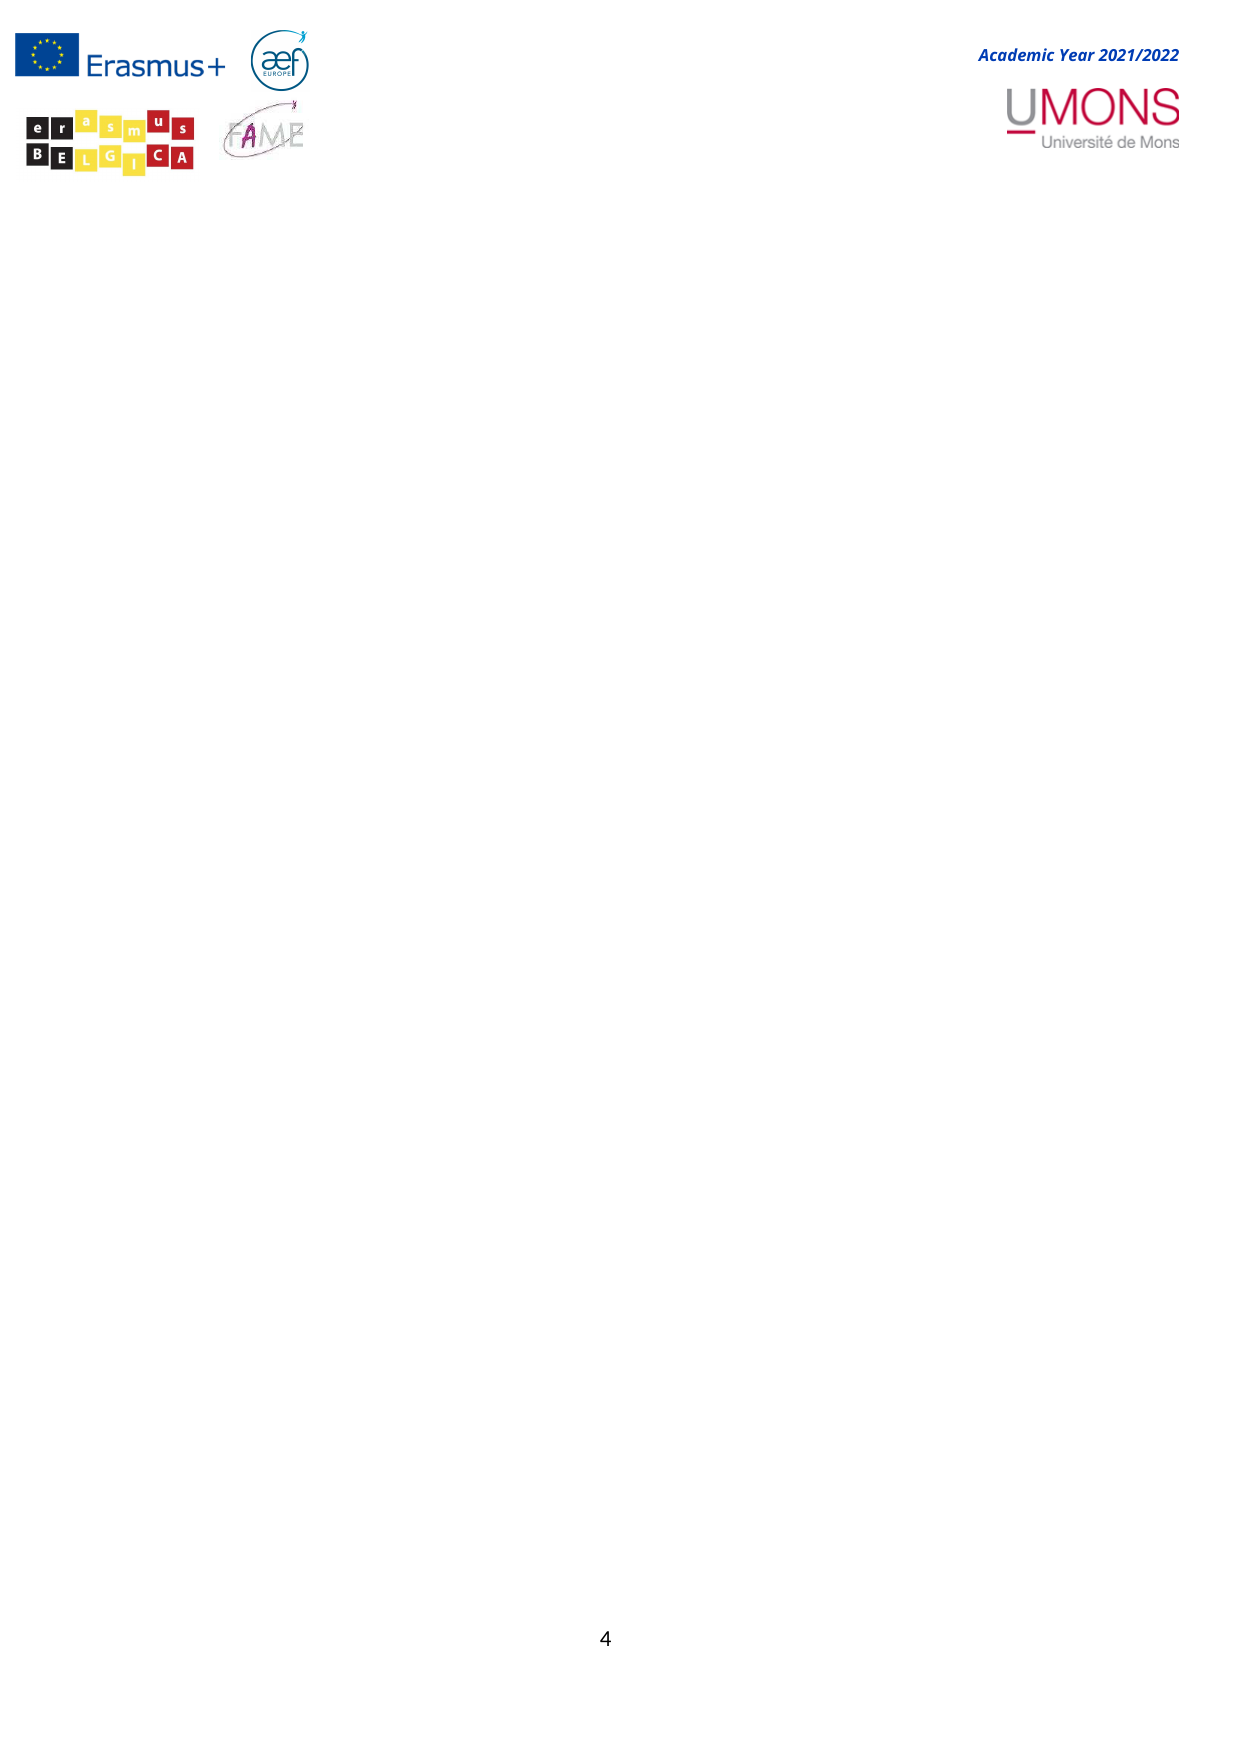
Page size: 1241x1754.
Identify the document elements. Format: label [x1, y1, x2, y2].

picture [250, 66, 278, 92]
picture [250, 30, 274, 55]
picture [15, 33, 226, 77]
picture [1007, 88, 1179, 148]
picture [253, 30, 310, 92]
picture [16, 108, 200, 181]
